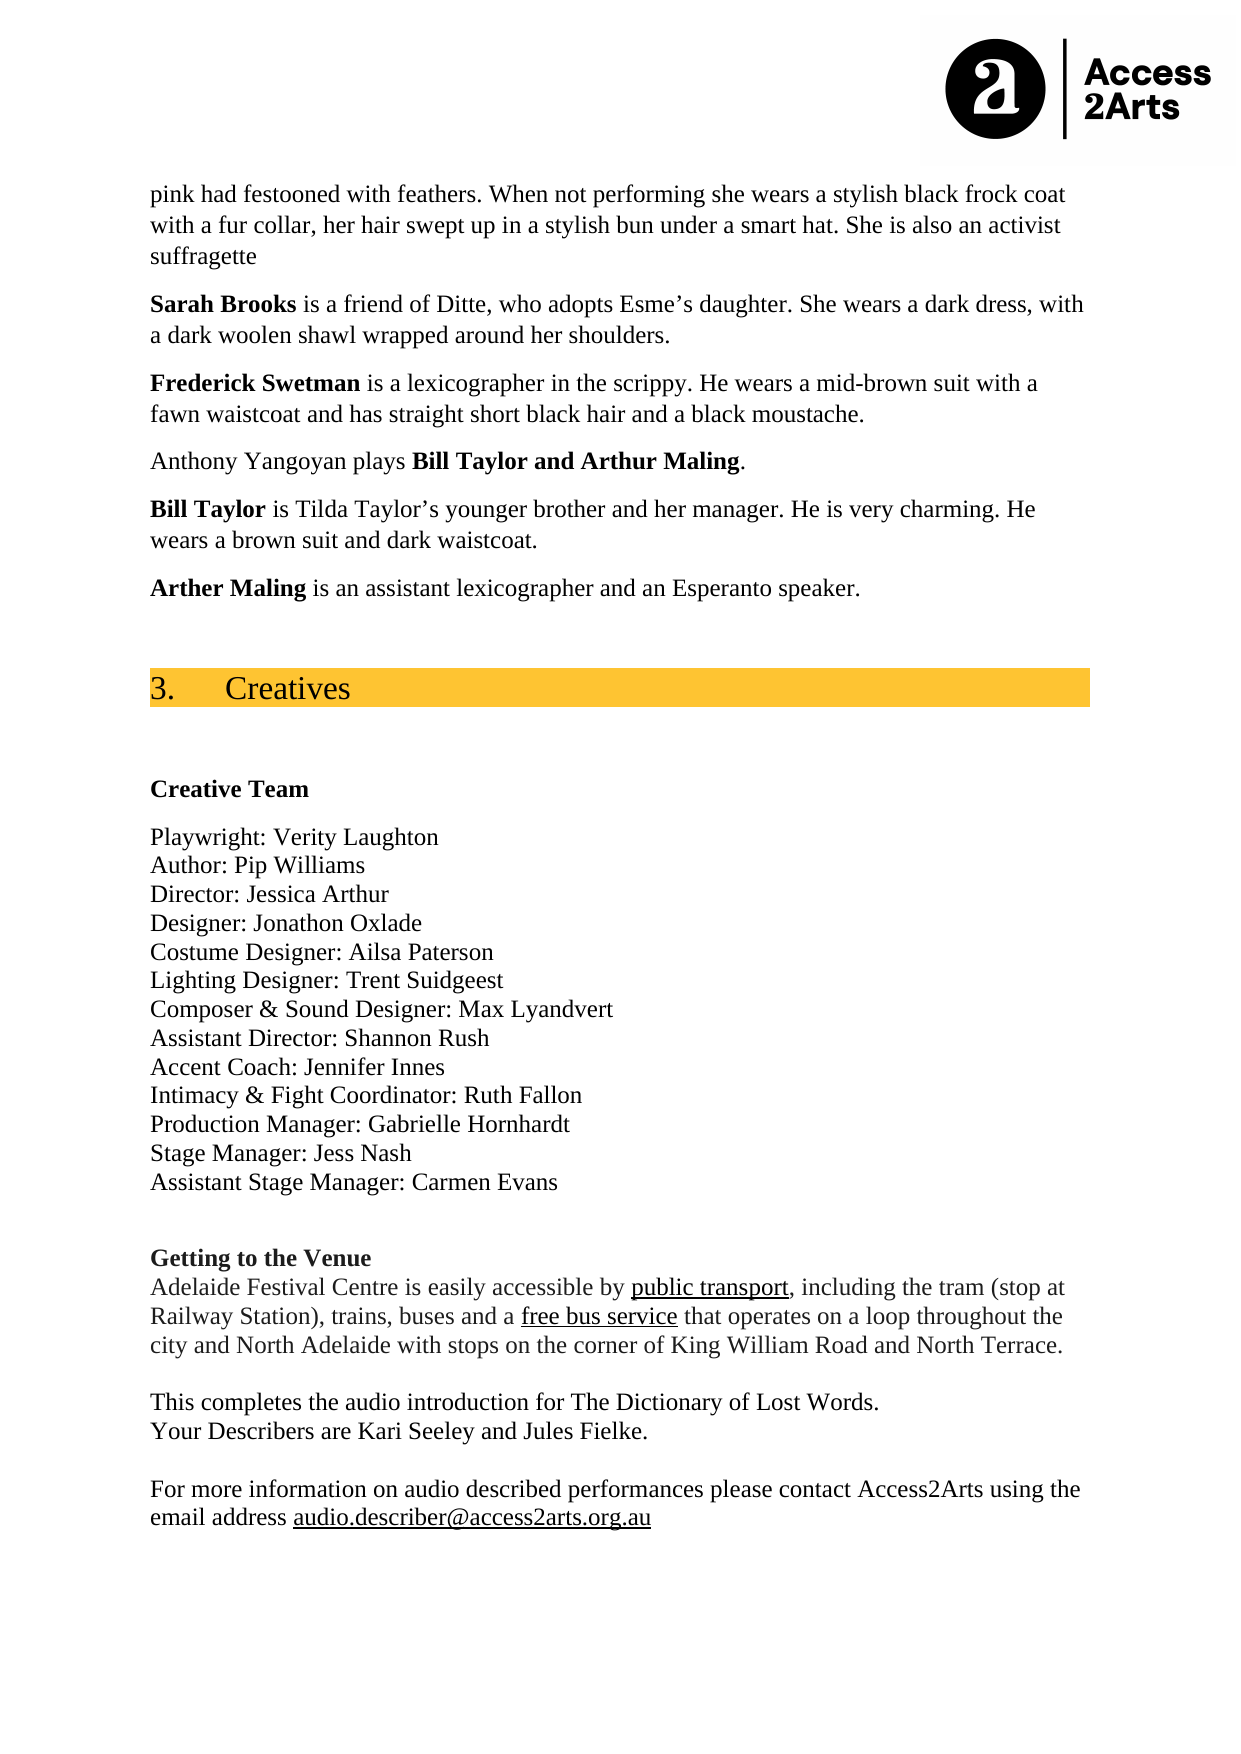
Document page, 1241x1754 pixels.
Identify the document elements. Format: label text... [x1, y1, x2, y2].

text Getting to the Venue [150, 1243, 1090, 1272]
text Sarah Brooks is a friend of Ditte, who adopts Esme’s daughter. She wears a dark dress, with a dark woolen shawl wrapped around her shoulders. [150, 289, 1090, 349]
text Assistant Stage Manager: Carmen Evans [150, 1167, 1090, 1196]
text This completes the audio introduction for The Dictionary of Lost Words. [150, 1387, 1090, 1416]
text Author: Pip Williams [150, 851, 1090, 879]
text Creative Team [150, 774, 1090, 803]
text Costume Designer: Ailsa Paterson [150, 937, 1090, 966]
text Production Manager: Gabrielle Hornhardt [150, 1109, 1090, 1138]
text Composer & Sound Designer: Max Lyandvert [150, 994, 1090, 1023]
text Bill Taylor is Tilda Taylor’s younger brother and her manager. He is very charming. He wears a brown suit and dark waistcoat. [150, 494, 1090, 554]
text Intimacy & Fight Coordinator: Ruth Fallon [150, 1081, 1090, 1109]
text Accent Coach: Jennifer Innes [150, 1052, 1090, 1081]
text Stage Manager: Jess Nash [150, 1138, 1090, 1167]
picture [920, 15, 1237, 166]
text Your Describers are Kari Seeley and Jules Fielke. [150, 1416, 1090, 1445]
text Assistant Director: Shannon Rush [150, 1023, 1090, 1052]
text Playwright: Verity Laughton [150, 822, 1090, 851]
text Director: Jessica Arthur [150, 879, 1090, 908]
text Adelaide Festival Centre is easily accessible by public transport, including the tram (stop at Railway Station), trains, buses and a free bus service that operates on a loop throughout the city and North Adelaide with stops on the corner of King William Road and North Terrace. [150, 1272, 1090, 1358]
text Anthony Yangoyan plays Bill Taylor and Arthur Maling. [150, 446, 1090, 475]
text Designer: Jonathon Oxlade [150, 908, 1090, 937]
text For more information on audio described performances please contact Access2Arts using the email address audio.describer@access2arts.org.au [150, 1474, 1090, 1531]
text Arther Maling is an assistant lexicographer and an Esperanto speaker. [150, 573, 1090, 602]
text Frederick Swetman is a lexicographer in the scrippy. He wears a mid-brown suit with a fawn waistcoat and has straight short black hair and a black moustache. [150, 368, 1090, 427]
list Creatives [150, 668, 1090, 707]
text Lighting Designer: Trent Suidgeest [150, 966, 1090, 994]
